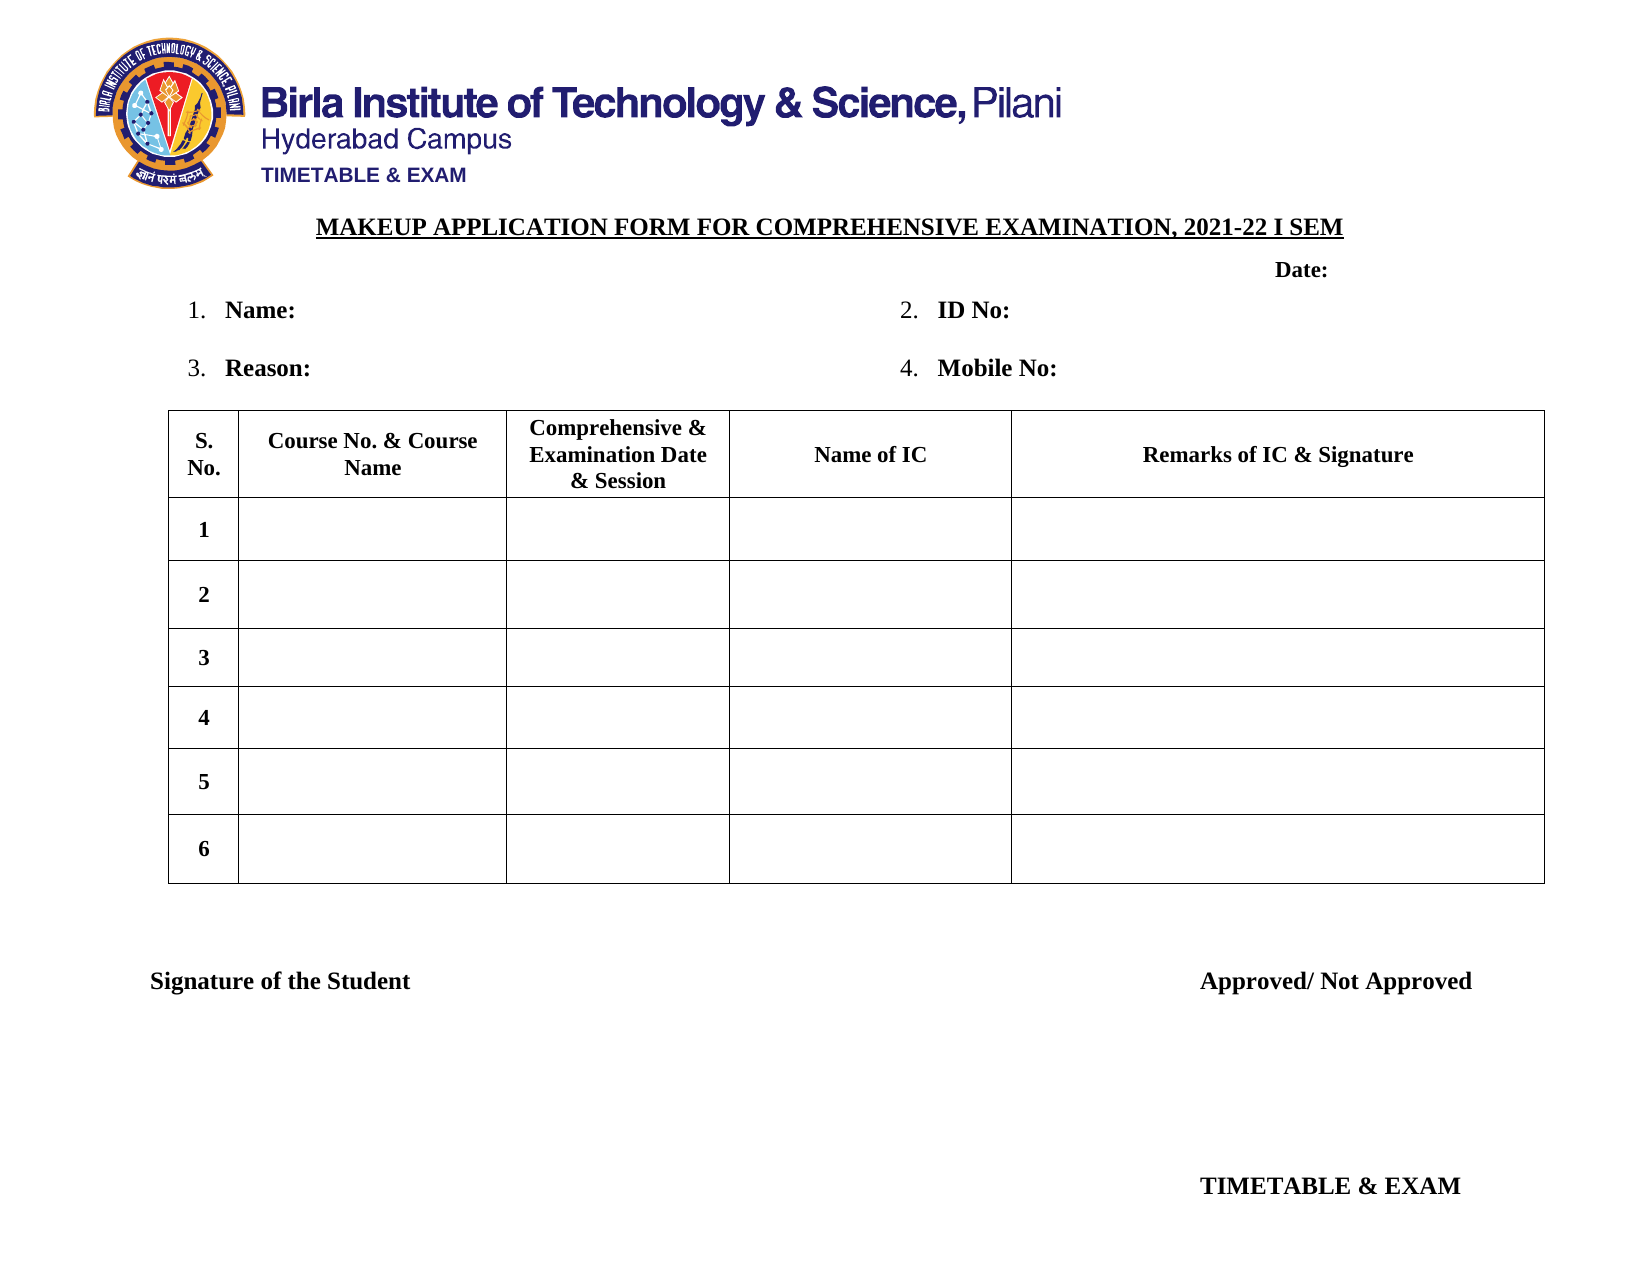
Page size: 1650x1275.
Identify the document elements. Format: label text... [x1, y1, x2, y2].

table_header Remarks of IC & Signature [1012, 411, 1544, 497]
table_cell [239, 815, 506, 882]
text Signature of the Student Approved/ Not Approved [150, 966, 1500, 995]
table_cell [730, 498, 1011, 560]
table_cell [507, 815, 729, 882]
table_cell [730, 561, 1011, 628]
table_cell [507, 561, 729, 628]
table_cell [507, 687, 729, 748]
table_cell [239, 498, 506, 560]
table_header S. No. [169, 411, 238, 497]
table_cell [239, 687, 506, 748]
table_header Name of IC [730, 411, 1011, 497]
list ID No: [900, 295, 1500, 324]
table_cell [1012, 749, 1544, 814]
table_cell [730, 815, 1011, 882]
table_header Course No. & Course Name [239, 411, 506, 497]
table_cell 6 [169, 815, 238, 882]
table_header Comprehensive & Examination Date & Session [507, 411, 729, 497]
table_cell [730, 749, 1011, 814]
table_cell [730, 687, 1011, 748]
table_cell [239, 561, 506, 628]
text MAKEUP APPLICATION FORM FOR COMPREHENSIVE EXAMINATION, 2021-22 I SEM [159, 212, 1500, 241]
table_cell [1012, 815, 1544, 882]
table_cell 3 [169, 629, 238, 686]
table_cell [1012, 498, 1544, 560]
table_cell [507, 498, 729, 560]
table_cell [1012, 561, 1544, 628]
table_cell 5 [169, 749, 238, 814]
text Date: [159, 256, 1500, 282]
table_cell [239, 749, 506, 814]
table_cell [507, 749, 729, 814]
table_cell 2 [169, 561, 238, 628]
table_cell 1 [169, 498, 238, 560]
table_cell [507, 629, 729, 686]
list Name: [187, 295, 787, 324]
table_cell [1012, 629, 1544, 686]
table_cell 4 [169, 687, 238, 748]
list Reason: 4. Mobile No: [187, 353, 1500, 381]
table_cell [239, 629, 506, 686]
table_cell [730, 629, 1011, 686]
table_cell [1012, 687, 1544, 748]
